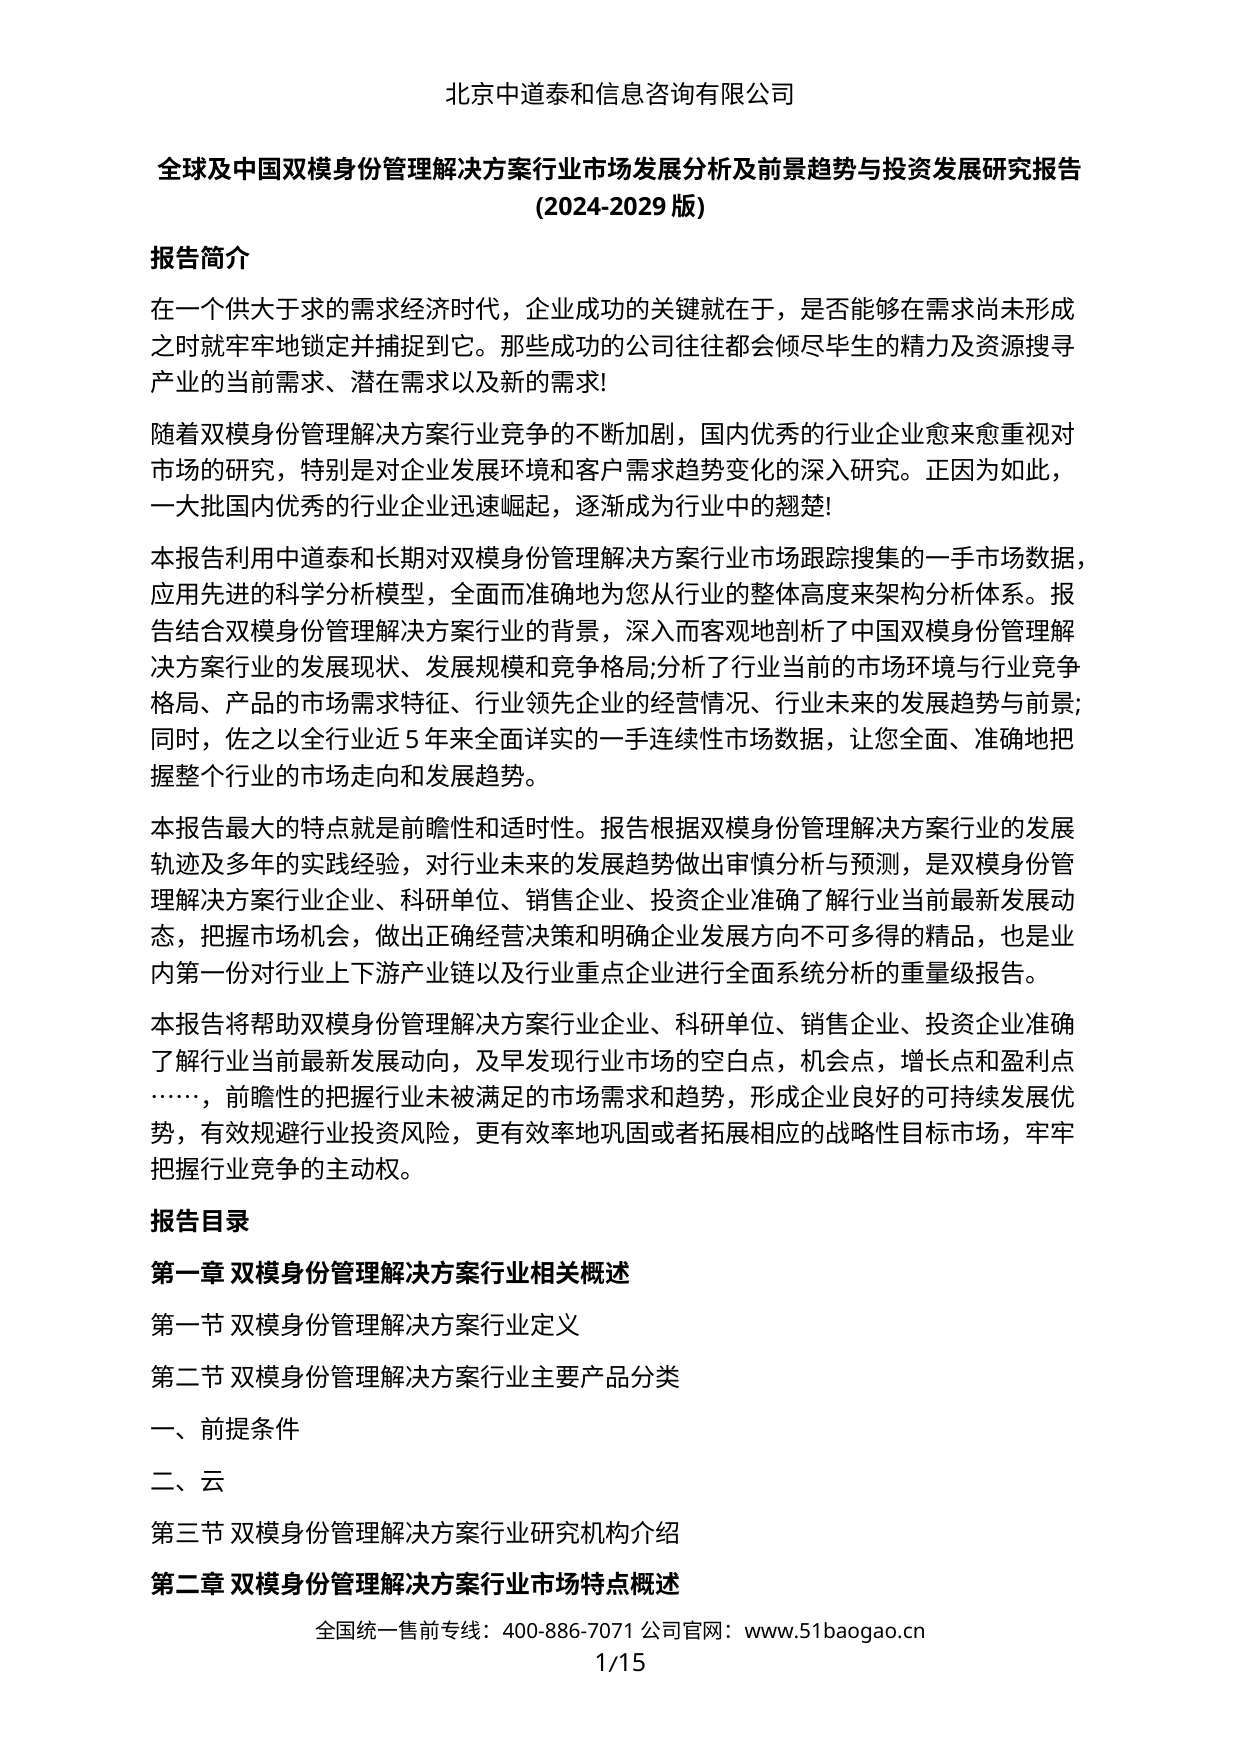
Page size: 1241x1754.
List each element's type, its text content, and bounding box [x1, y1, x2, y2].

text 二、云 [150, 1461, 1090, 1497]
text 随着双模身份管理解决方案行业竞争的不断加剧，国内优秀的行业企业愈来愈重视对市场的研究，特别是对企业发展环境和客户需求趋势变化的深入研究。正因为如此，一大批国内优秀的行业企业迅速崛起，逐渐成为行业中的翘楚! [150, 414, 1090, 523]
text 报告简介 [150, 238, 1090, 274]
text 本报告利用中道泰和长期对双模身份管理解决方案行业市场跟踪搜集的一手市场数据，应用先进的科学分析模型，全面而准确地为您从行业的整体高度来架构分析体系。报告结合双模身份管理解决方案行业的背景，深入而客观地剖析了中国双模身份管理解决方案行业的发展现状、发展规模和竞争格局;分析了行业当前的市场环境与行业竞争格局、产品的市场需求特征、行业领先企业的经营情况、行业未来的发展趋势与前景;同时，佐之以全行业近5年来全面详实的一手连续性市场数据，让您全面、准确地把握整个行业的市场走向和发展趋势。 [150, 539, 1090, 792]
text 在一个供大于求的需求经济时代，企业成功的关键就在于，是否能够在需求尚未形成之时就牢牢地锁定并捕捉到它。那些成功的公司往往都会倾尽毕生的精力及资源搜寻产业的当前需求、潜在需求以及新的需求! [150, 290, 1090, 399]
text 一、前提条件 [150, 1409, 1090, 1446]
text 第一章 双模身份管理解决方案行业相关概述 [150, 1254, 1090, 1290]
text 本报告最大的特点就是前瞻性和适时性。报告根据双模身份管理解决方案行业的发展轨迹及多年的实践经验，对行业未来的发展趋势做出审慎分析与预测，是双模身份管理解决方案行业企业、科研单位、销售企业、投资企业准确了解行业当前最新发展动态，把握市场机会，做出正确经营决策和明确企业发展方向不可多得的精品，也是业内第一份对行业上下游产业链以及行业重点企业进行全面系统分析的重量级报告。 [150, 808, 1090, 989]
text 第三节 双模身份管理解决方案行业研究机构介绍 [150, 1513, 1090, 1549]
text 报告目录 [150, 1202, 1090, 1238]
text 第二节 双模身份管理解决方案行业主要产品分类 [150, 1357, 1090, 1394]
text 第二章 双模身份管理解决方案行业市场特点概述 [150, 1565, 1090, 1601]
text 本报告将帮助双模身份管理解决方案行业企业、科研单位、销售企业、投资企业准确了解行业当前最新发展动向，及早发现行业市场的空白点，机会点，增长点和盈利点……，前瞻性的把握行业未被满足的市场需求和趋势，形成企业良好的可持续发展优势，有效规避行业投资风险，更有效率地巩固或者拓展相应的战略性目标市场，牢牢把握行业竞争的主动权。 [150, 1005, 1090, 1186]
text 第一节 双模身份管理解决方案行业定义 [150, 1306, 1090, 1342]
text 全球及中国双模身份管理解决方案行业市场发展分析及前景趋势与投资发展研究报告(2024-2029版) [150, 150, 1090, 222]
